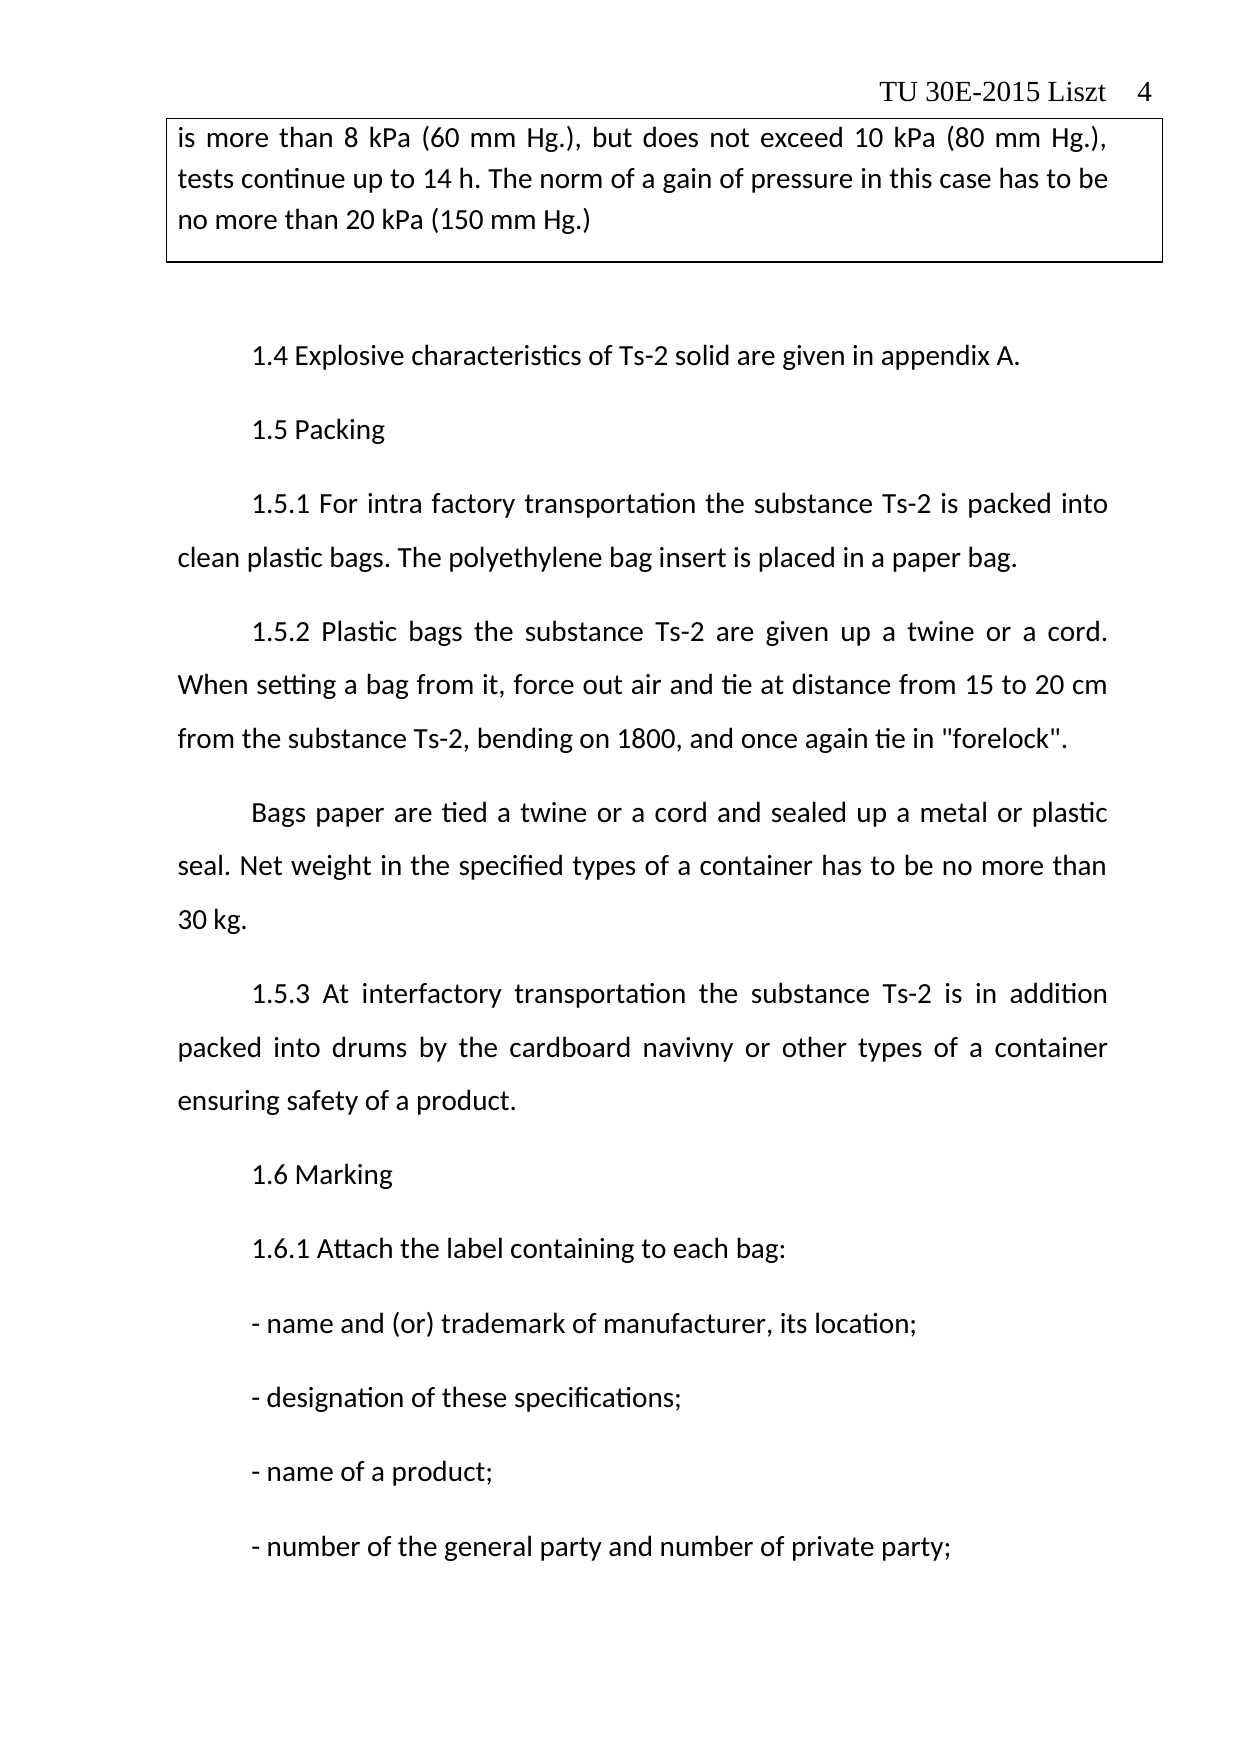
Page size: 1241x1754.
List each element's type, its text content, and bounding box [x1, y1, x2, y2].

text 1.5 Packing [177, 411, 1109, 447]
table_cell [167, 119, 1162, 261]
text - name and (or) trademark of manufacturer, its location; [177, 1305, 1109, 1341]
text 1.6 Marking [177, 1156, 1109, 1192]
text 1.4 Explosive characteristics of Ts-2 solid are given in appendix A. [177, 337, 1109, 372]
text - designation of these specifications; [177, 1379, 1109, 1415]
text - number of the general party and number of private party; [177, 1528, 1109, 1563]
text 1.5.3 At interfactory transportation the substance Ts-2 is in addition packed into drums by the cardboard navivny or other types of a container ensuring safety of a product. [177, 975, 1109, 1118]
text Bags paper are tied a twine or a cord and sealed up a metal or plastic seal. Net weight in the specified types of a container has to be no more than 30 kg. [177, 794, 1109, 937]
text 1.5.1 For intra factory transportation the substance Ts-2 is packed into clean plastic bags. The polyethylene bag insert is placed in a paper bag. [177, 485, 1109, 574]
text 1.6.1 Attach the label containing to each bag: [177, 1231, 1109, 1266]
text 1.5.2 Plastic bags the substance Ts-2 are given up a twine or a cord. When setting a bag from it, force out air and tie at distance from 15 to 20 cm from the substance Ts-2, bending on 1800, and once again tie in "forelock". [177, 613, 1109, 755]
text - name of a product; [177, 1453, 1109, 1489]
